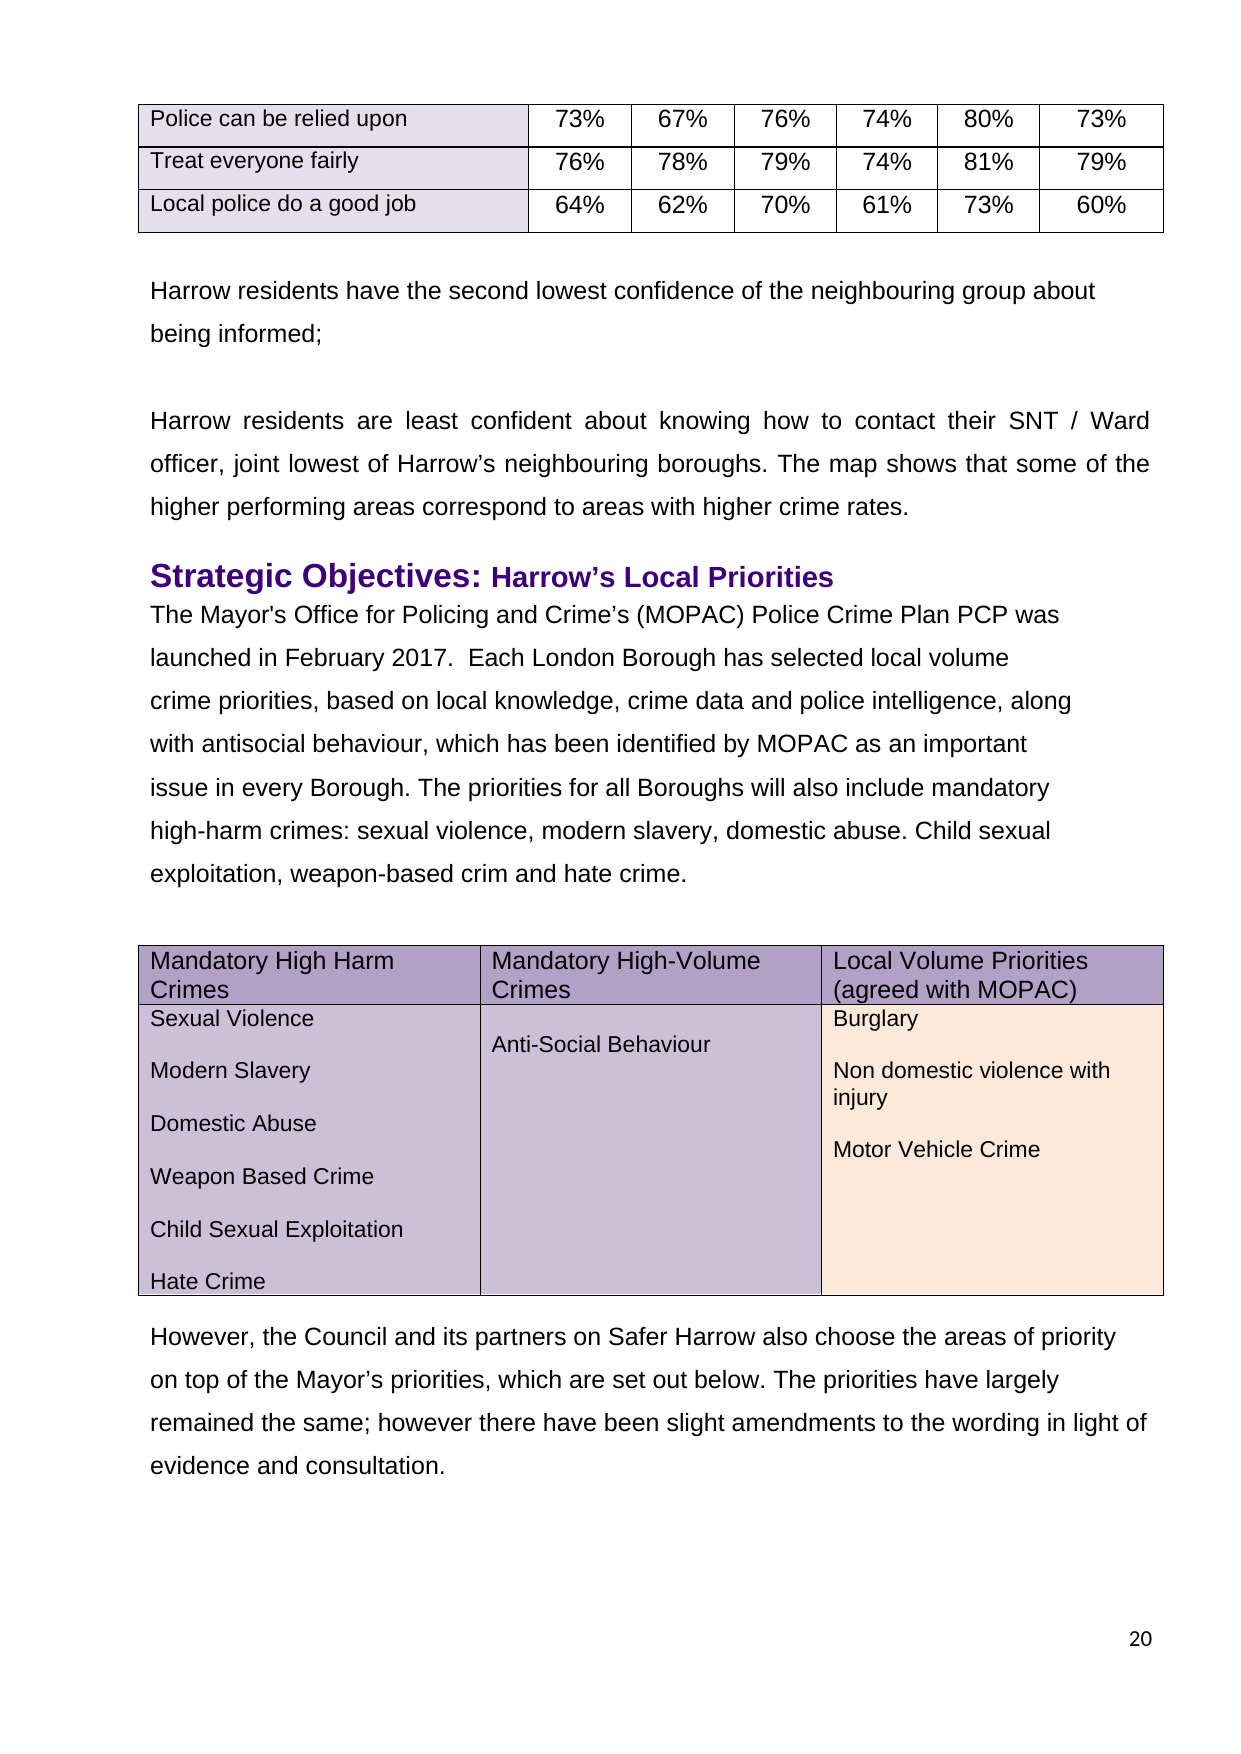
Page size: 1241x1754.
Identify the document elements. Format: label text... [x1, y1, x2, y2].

text Harrow residents have the second lowest confidence of the neighbouring group about being informed; [150, 276, 1152, 348]
table_cell 62% [632, 190, 734, 232]
text However, the Council and its partners on Safer Harrow also choose the areas of priority on top of the Mayor’s priorities, which are set out below. The priorities have largely remained the same; however there have been slight amendments to the wording in light of evidence and consultation. [150, 1322, 1152, 1480]
table_cell Police can be relied upon [139, 105, 528, 146]
table_cell 61% [837, 190, 937, 232]
table_cell 70% [735, 190, 836, 232]
table_cell 76% [529, 148, 631, 189]
table_cell Treat everyone fairly [139, 148, 528, 189]
table_cell 73% [1040, 105, 1163, 146]
table_cell 74% [837, 105, 937, 146]
table_cell Local police do a good job [139, 190, 528, 232]
table_cell 78% [632, 148, 734, 189]
text Strategic Objectives: Harrow’s Local Priorities [150, 556, 1152, 594]
table_header Mandatory High Harm Crimes [139, 946, 480, 1004]
table_cell 60% [1040, 190, 1163, 232]
table_cell Sexual Violence Modern Slavery Domestic Abuse Weapon Based Crime Child Sexual Exploitation Hate Crime [139, 1005, 480, 1294]
table_cell 81% [938, 148, 1039, 189]
subtitle The Mayor's Office for Policing and Crime’s (MOPAC) Police Crime Plan PCP was launched in February 2017. Each London Borough has selected local volume crime priorities, based on local knowledge, crime data and police intelligence, along with antisocial behaviour, which has been identified by MOPAC as an important issue in every Borough. The priorities for all Boroughs will also include mandatory high-harm crimes: sexual violence, modern slavery, domestic abuse. Child sexual exploitation, weapon-based crim and hate crime. [150, 600, 1075, 888]
text Harrow residents are least confident about knowing how to contact their SNT / Ward officer, joint lowest of Harrow’s neighbouring boroughs. The map shows that some of the higher performing areas correspond to areas with higher crime rates. [150, 406, 1152, 521]
table_cell 73% [938, 190, 1039, 232]
table_cell 79% [1040, 148, 1163, 189]
table_cell 67% [632, 105, 734, 146]
table_cell 74% [837, 148, 937, 189]
table_cell 73% [529, 105, 631, 146]
table_cell Anti-Social Behaviour [481, 1005, 821, 1294]
table_cell 80% [938, 105, 1039, 146]
table_cell 76% [735, 105, 836, 146]
table_header Local Volume Priorities (agreed with MOPAC) [822, 946, 1163, 1004]
table_cell Burglary Non domestic violence with injury Motor Vehicle Crime [822, 1005, 1163, 1294]
table_cell 79% [735, 148, 836, 189]
table_cell 64% [529, 190, 631, 232]
table_header Mandatory High-Volume Crimes [481, 946, 821, 1004]
